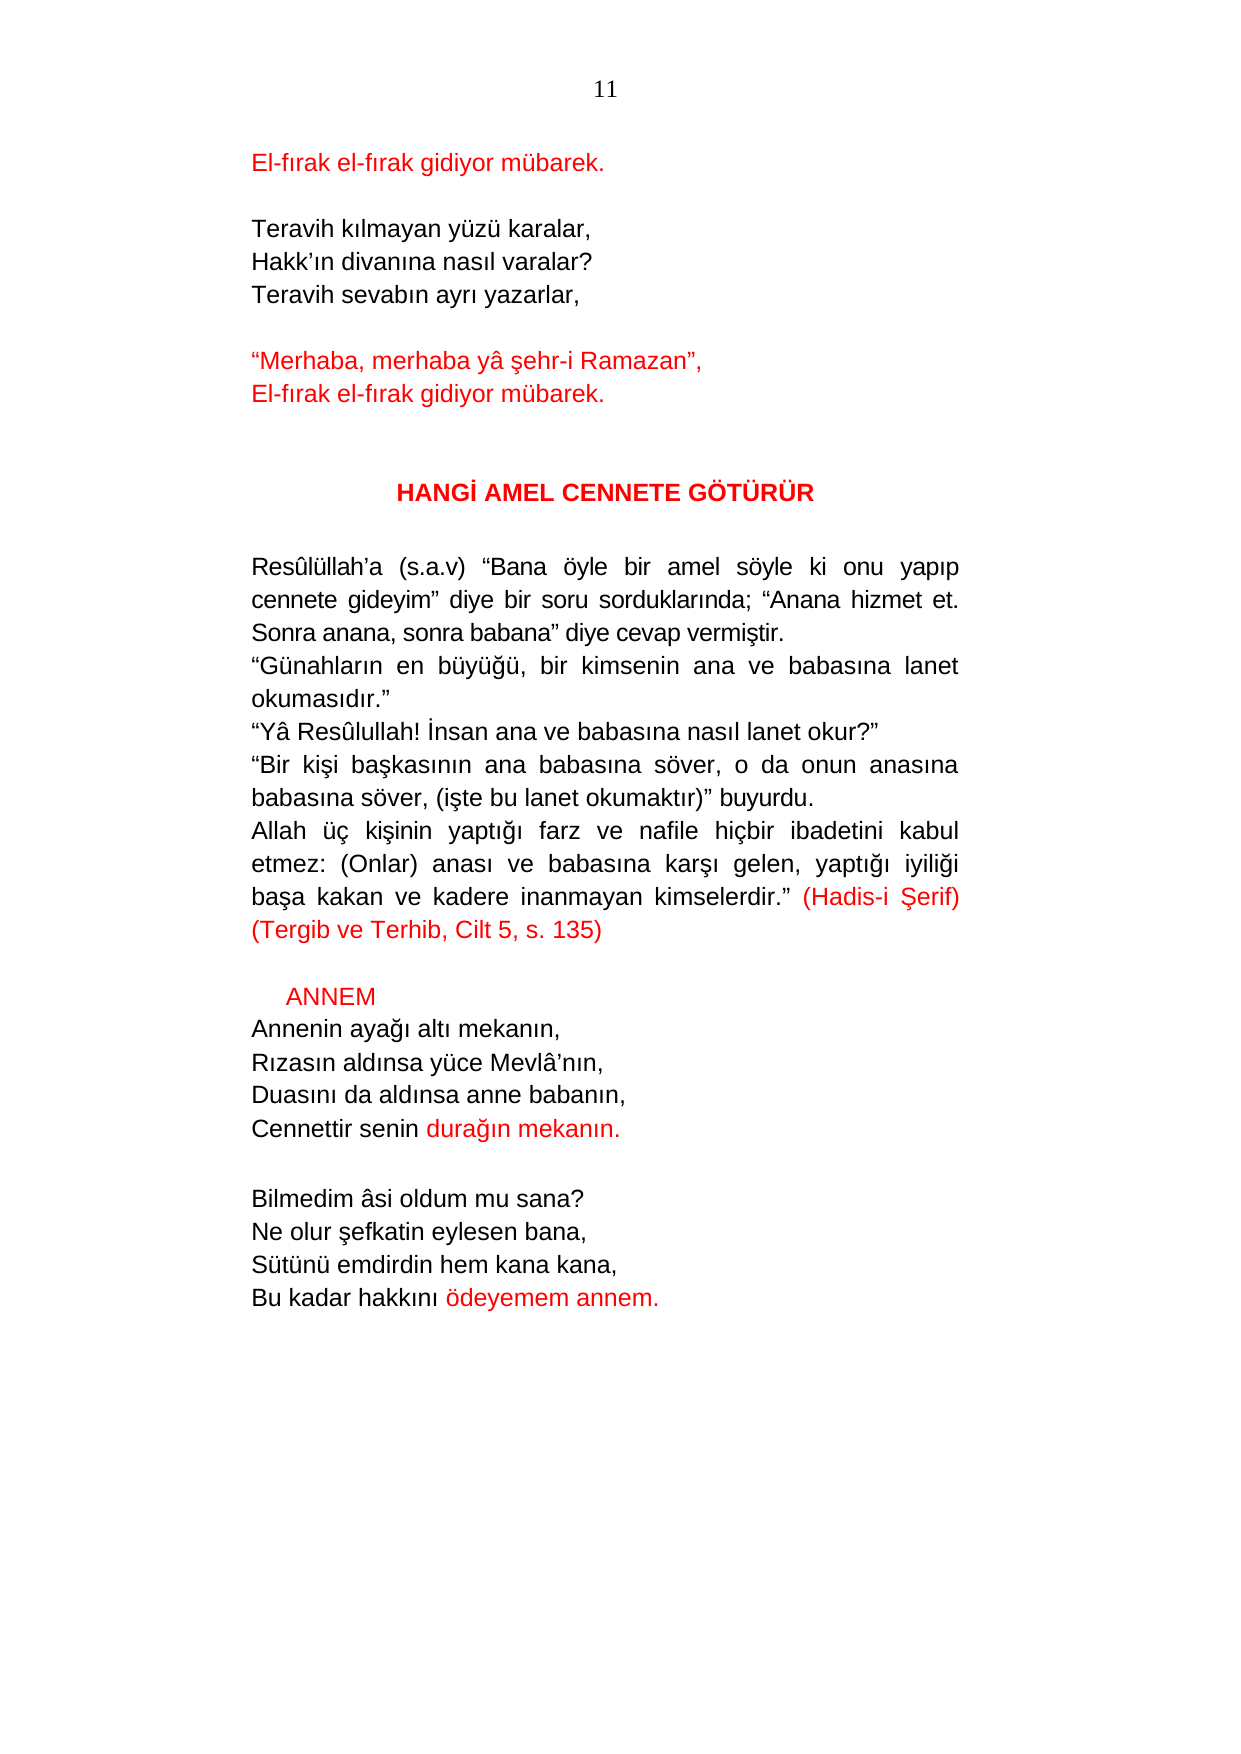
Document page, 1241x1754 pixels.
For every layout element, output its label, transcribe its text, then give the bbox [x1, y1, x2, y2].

text “Bir kişi başkasının ana babasına söver, o da onun anasına babasına söver, (işte bu lanet okumaktır)” buyurdu. [251, 750, 960, 812]
text Bilmedim âsi oldum mu sana? [251, 1184, 960, 1212]
text Teravih kılmayan yüzü karalar, [251, 214, 960, 242]
text Hakk’ın divanına nasıl varalar? [251, 247, 960, 275]
text Rızasın aldınsa yüce Mevlâ’nın, [251, 1047, 960, 1076]
text Resûlüllah’a (s.a.v) “Bana öyle bir amel söyle ki onu yapıp cennete gideyim” diye bir soru sorduklarında; “Anana hizmet et. Sonra anana, sonra babana” diye cevap vermiştir. [251, 552, 960, 647]
text Allah üç kişinin yaptığı farz ve nafile hiçbir ibadetini kabul etmez: (Onlar) anası ve babasına karşı gelen, yaptığı iyiliği başa kakan ve kadere inanmayan kimselerdir.” (Hadis-i Şerif) (Tergib ve Terhib, Cilt 5, s. 135) [251, 816, 960, 944]
text Duasını da aldınsa anne babanın, [251, 1081, 960, 1109]
text Annenin ayağı altı mekanın, [251, 1014, 960, 1043]
text “Günahların en büyüğü, bir kimsenin ana ve babasına lanet okumasıdır.” [251, 651, 960, 713]
text Bu kadar hakkını ödeyemem annem. [251, 1283, 960, 1312]
text Teravih sevabın ayrı yazarlar, [251, 280, 960, 308]
text Cennettir senin durağın mekanın. [251, 1113, 960, 1142]
text “Merhaba, merhaba yâ şehr-i Ramazan”, [251, 346, 960, 374]
text El-fırak el-fırak gidiyor mübarek. [251, 379, 960, 407]
text Sütünü emdirdin hem kana kana, [251, 1250, 960, 1278]
text Ne olur şefkatin eylesen bana, [251, 1217, 960, 1246]
text ANNEM [251, 981, 960, 1010]
text HANGİ AMEL CENNETE GÖTÜRÜR [251, 478, 960, 507]
text El-fırak el-fırak gidiyor mübarek. [251, 148, 960, 176]
text “Yâ Resûlullah! İnsan ana ve babasına nasıl lanet okur?” [251, 717, 960, 746]
